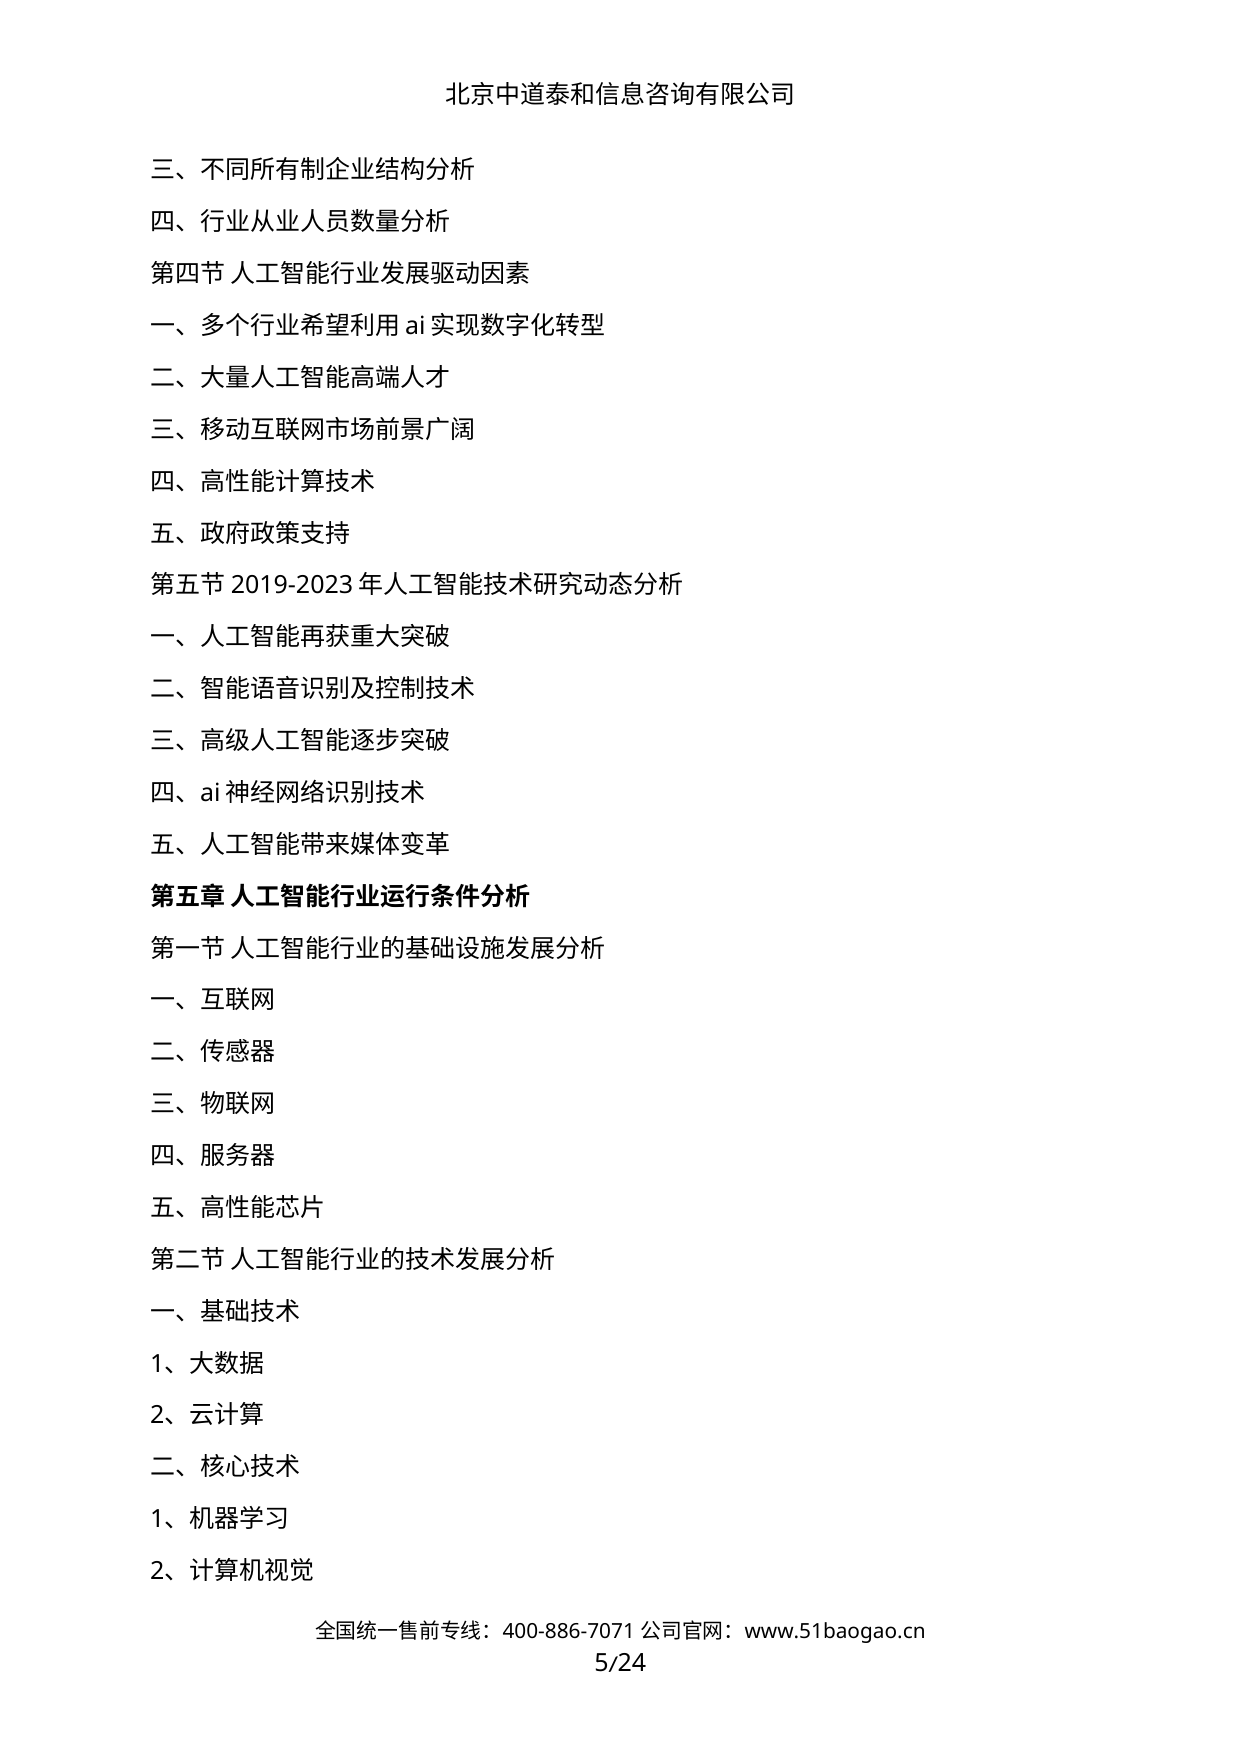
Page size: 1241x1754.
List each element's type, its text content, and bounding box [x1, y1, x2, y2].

text 二、核心技术 [150, 1447, 1090, 1483]
text 一、基础技术 [150, 1291, 1090, 1327]
text 第四节 人工智能行业发展驱动因素 [150, 254, 1090, 290]
text 一、多个行业希望利用ai实现数字化转型 [150, 306, 1090, 342]
text 第一节 人工智能行业的基础设施发展分析 [150, 928, 1090, 964]
text 1、机器学习 [150, 1499, 1090, 1535]
text 二、传感器 [150, 1032, 1090, 1068]
text 三、高级人工智能逐步突破 [150, 721, 1090, 757]
text 一、人工智能再获重大突破 [150, 617, 1090, 653]
text 2、计算机视觉 [150, 1551, 1090, 1587]
text 五、政府政策支持 [150, 513, 1090, 549]
text 四、高性能计算技术 [150, 461, 1090, 497]
text 第五章 人工智能行业运行条件分析 [150, 876, 1090, 912]
text 第五节 2019-2023年人工智能技术研究动态分析 [150, 565, 1090, 601]
text 第二节 人工智能行业的技术发展分析 [150, 1239, 1090, 1276]
text 二、大量人工智能高端人才 [150, 357, 1090, 394]
text 三、不同所有制企业结构分析 [150, 150, 1090, 186]
text 四、ai神经网络识别技术 [150, 772, 1090, 809]
text 2、云计算 [150, 1395, 1090, 1431]
text 五、人工智能带来媒体变革 [150, 824, 1090, 861]
text 二、智能语音识别及控制技术 [150, 669, 1090, 705]
text 一、互联网 [150, 980, 1090, 1016]
text 三、移动互联网市场前景广阔 [150, 409, 1090, 446]
text 四、行业从业人员数量分析 [150, 202, 1090, 238]
text 四、服务器 [150, 1136, 1090, 1172]
text 1、大数据 [150, 1343, 1090, 1379]
text 五、高性能芯片 [150, 1187, 1090, 1224]
text 三、物联网 [150, 1084, 1090, 1120]
